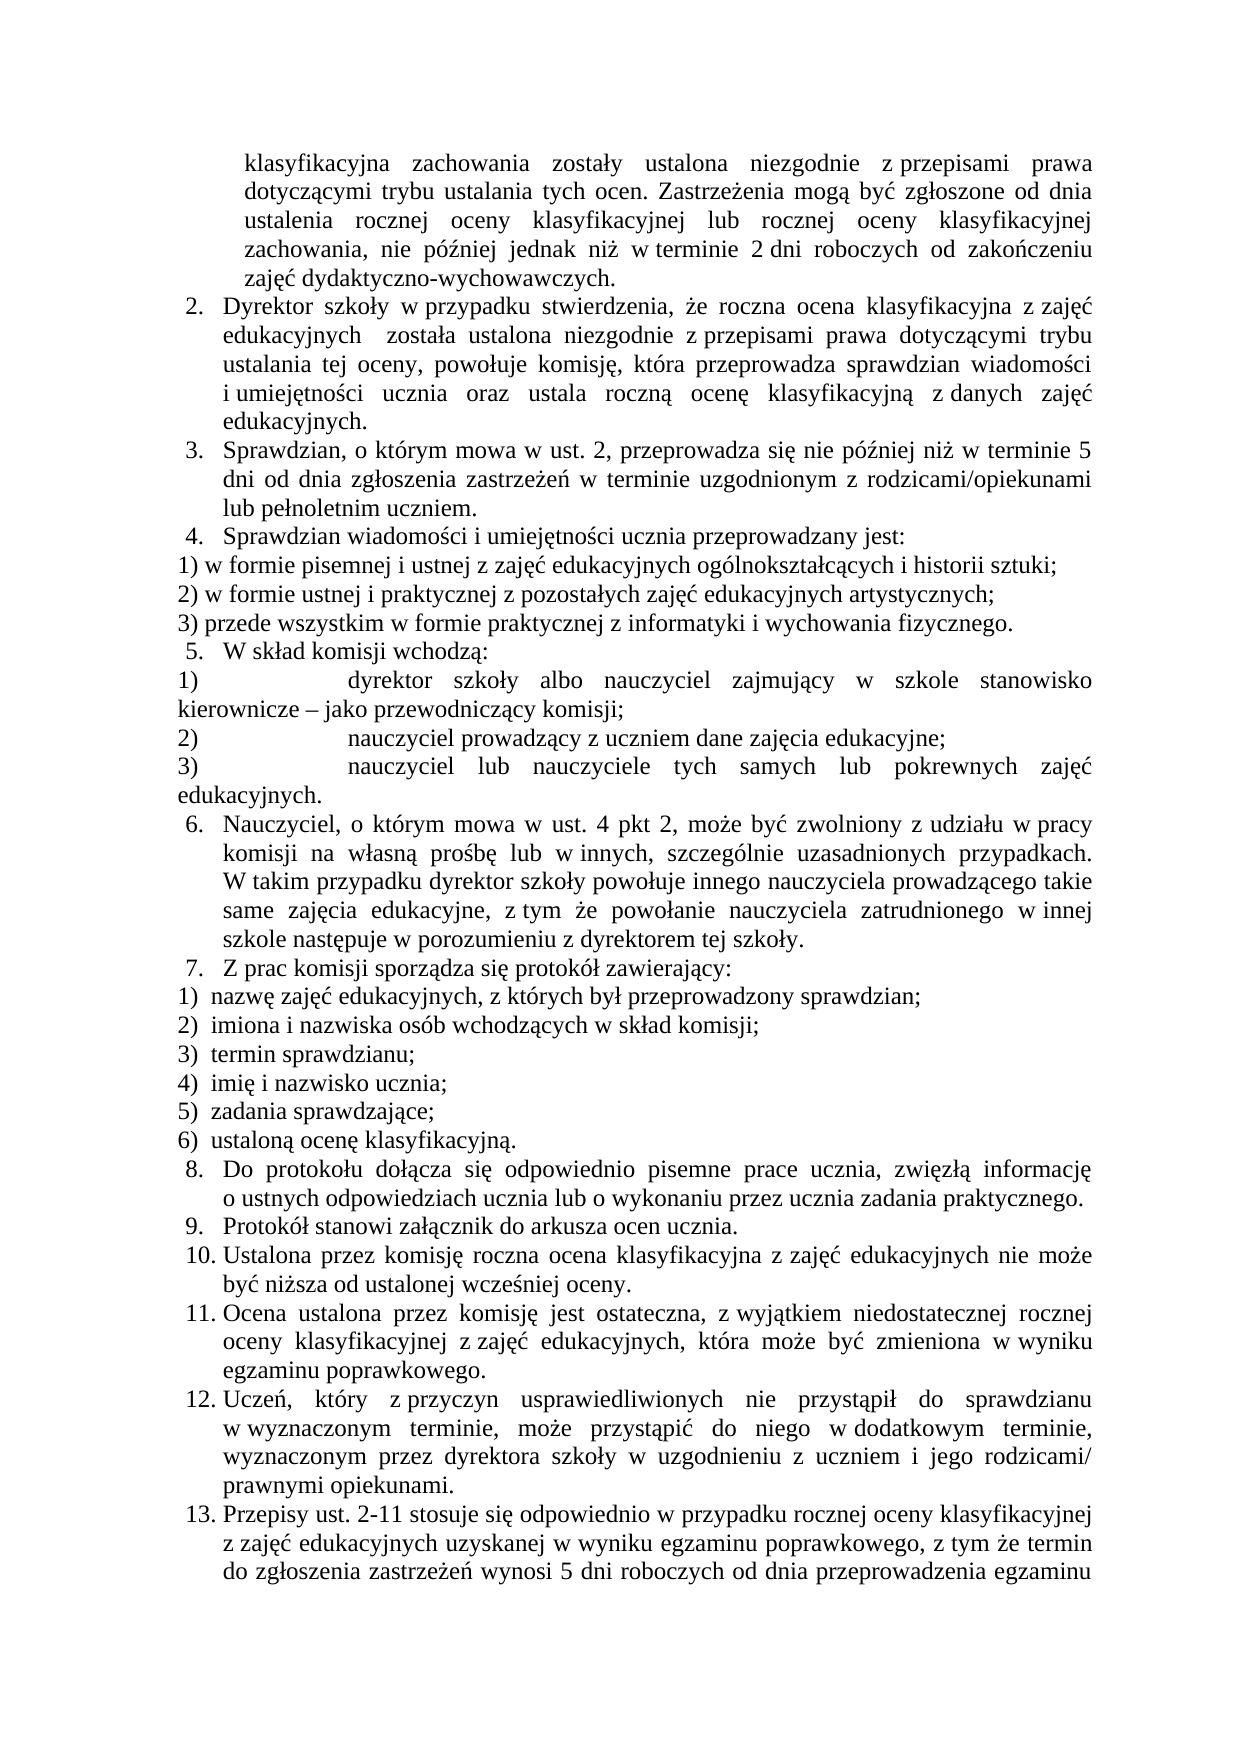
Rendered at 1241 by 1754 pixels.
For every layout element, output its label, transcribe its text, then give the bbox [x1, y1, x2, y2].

list dyrektor szkoły albo nauczyciel zajmujący w szkole stanowisko kierownicze – jako przewodniczący komisji; [177, 665, 1093, 723]
list nauczyciel prowadzący z uczniem dane zajęcia edukacyjne; [177, 723, 1093, 751]
list Sprawdzian, o którym mowa w ust. 2, przeprowadza się nie później niż w terminie 5 dni od dnia zgłoszenia zastrzeżeń w terminie uzgodnionym z rodzicami/opiekunami lub pełnoletnim uczniem. [185, 435, 1093, 521]
list Nauczyciel, o którym mowa w ust. 4 pkt 2, może być zwolniony z udziału w pracy komisji na własną prośbę lub w innych, szczególnie uzasadnionych przypadkach. W takim przypadku dyrektor szkoły powołuje innego nauczyciela prowadzącego takie same zajęcia edukacyjne, z tym że powołanie nauczyciela zatrudnionego w innej szkole następuje w porozumieniu z dyrektorem tej szkoły. [185, 809, 1093, 953]
text 1) nazwę zajęć edukacyjnych, z których był przeprowadzony sprawdzian; [177, 981, 1093, 1010]
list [244, 148, 1093, 291]
list Protokół stanowi załącznik do arkusza ocen ucznia. [185, 1211, 1093, 1240]
text 3) przede wszystkim w formie praktycznej z informatyki i wychowania fizycznego. [177, 608, 1093, 636]
text 2) imiona i nazwiska osób wchodzących w skład komisji; [177, 1010, 1093, 1039]
list Z prac komisji sporządza się protokół zawierający: [185, 953, 1093, 981]
text 1) w formie pisemnej i ustnej z zajęć edukacyjnych ogólnokształcących i historii sztuki; [177, 550, 1093, 579]
text 6) ustaloną ocenę klasyfikacyjną. [177, 1125, 1093, 1154]
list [185, 1499, 1093, 1585]
text 3) termin sprawdzianu; [177, 1039, 1093, 1068]
list Ocena ustalona przez komisję jest ostateczna, z wyjątkiem niedostatecznej rocznej oceny klasyfikacyjnej z zajęć edukacyjnych, która może być zmieniona w wyniku egzaminu poprawkowego. [185, 1298, 1093, 1384]
list Uczeń, który z przyczyn usprawiedliwionych nie przystąpił do sprawdzianu w wyznaczonym terminie, może przystąpić do niego w dodatkowym terminie, wyznaczonym przez dyrektora szkoły w uzgodnieniu z uczniem i jego rodzicami/ prawnymi opiekunami. [185, 1384, 1093, 1499]
list Do protokołu dołącza się odpowiednio pisemne prace ucznia, zwięzłą informację o ustnych odpowiedziach ucznia lub o wykonaniu przez ucznia zadania praktycznego. [185, 1154, 1093, 1211]
list Ustalona przez komisję roczna ocena klasyfikacyjna z zajęć edukacyjnych nie może być niższa od ustalonej wcześniej oceny. [185, 1240, 1093, 1298]
list Dyrektor szkoły w przypadku stwierdzenia, że roczna ocena klasyfikacyjna z zajęć edukacyjnych została ustalona niezgodnie z przepisami prawa dotyczącymi trybu ustalania tej oceny, powołuje komisję, która przeprowadza sprawdzian wiadomości i umiejętności ucznia oraz ustala roczną ocenę klasyfikacyjną z danych zajęć edukacyjnych. [185, 291, 1093, 435]
text 4) imię i nazwisko ucznia; [177, 1068, 1093, 1096]
text 2) w formie ustnej i praktycznej z pozostałych zajęć edukacyjnych artystycznych; [177, 579, 1093, 608]
list nauczyciel lub nauczyciele tych samych lub pokrewnych zajęć edukacyjnych. [177, 751, 1093, 809]
list W skład komisji wchodzą: [185, 636, 1093, 665]
list Sprawdzian wiadomości i umiejętności ucznia przeprowadzany jest: [185, 521, 1093, 550]
text 5) zadania sprawdzające; [177, 1096, 1093, 1125]
